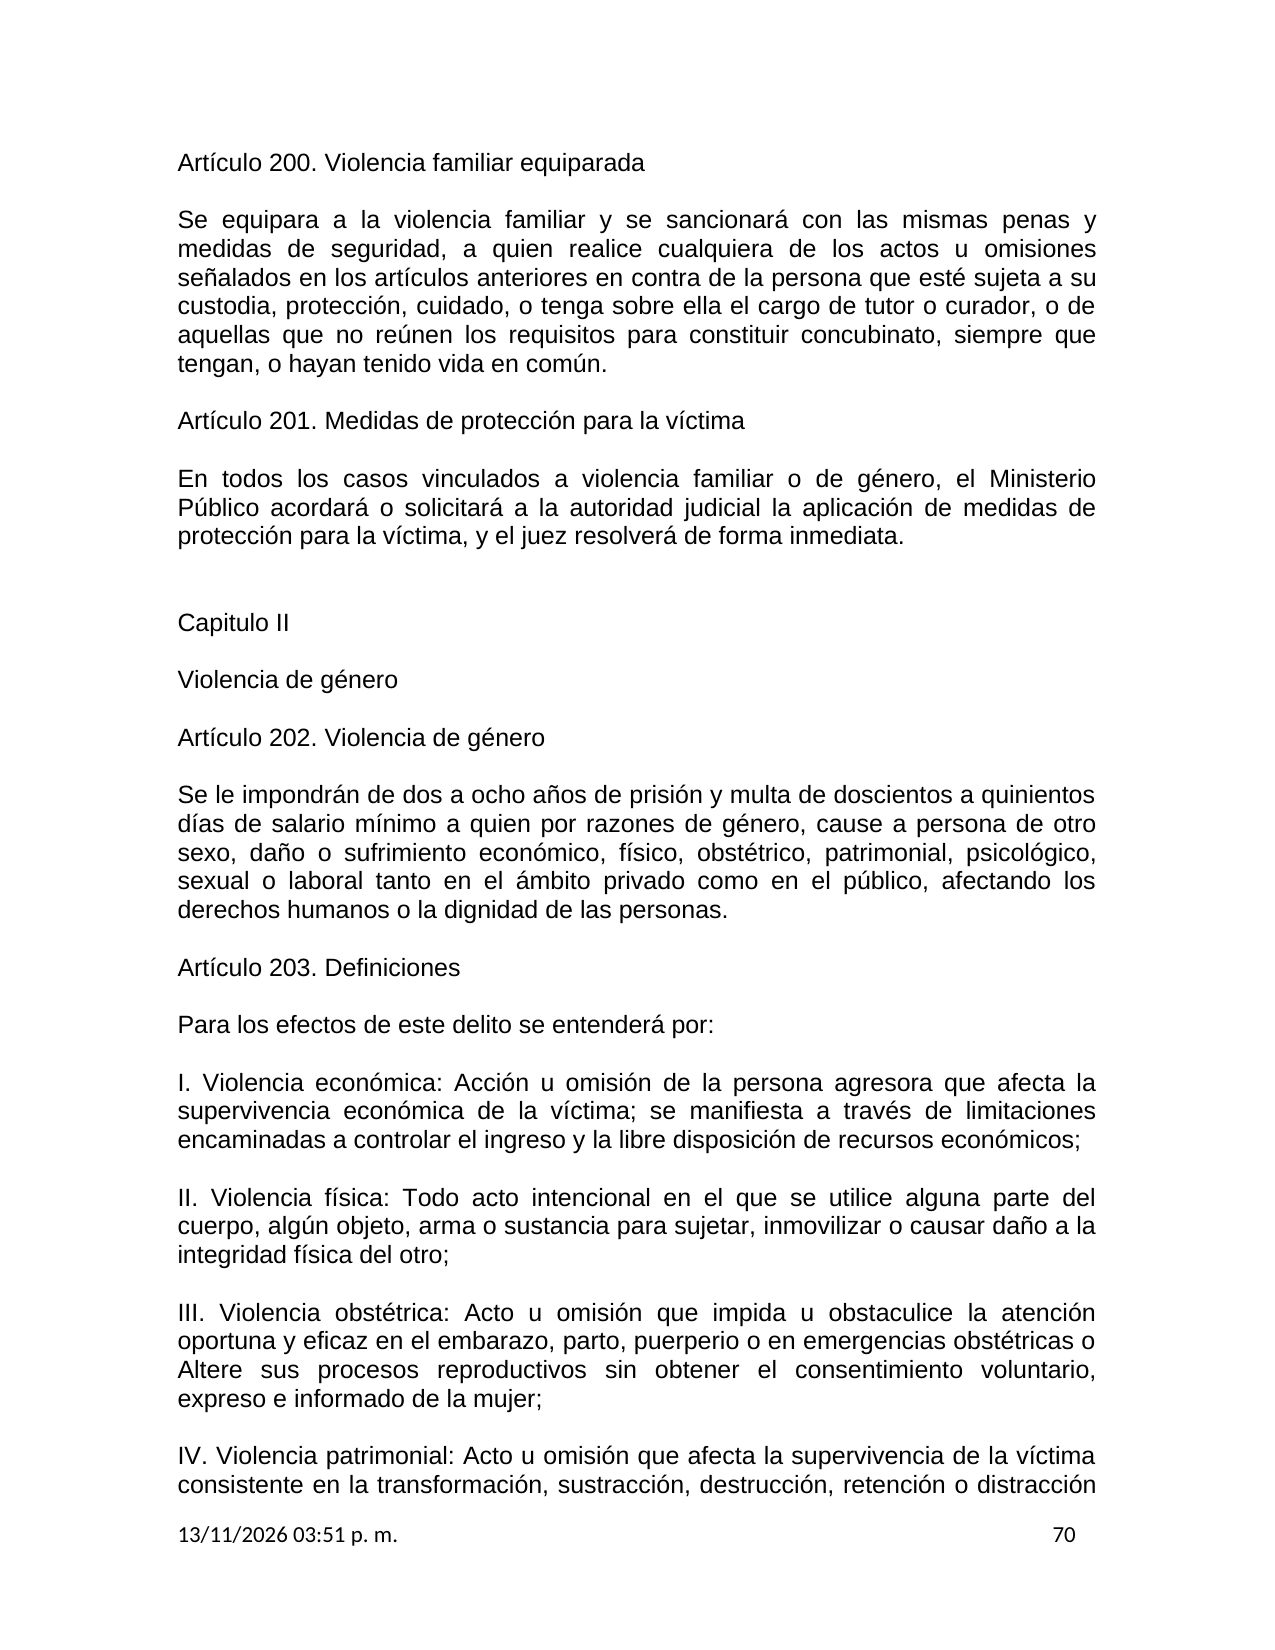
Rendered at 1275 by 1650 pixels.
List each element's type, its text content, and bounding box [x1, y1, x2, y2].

text Artículo 201. Medidas de protección para la víctima [177, 406, 1098, 435]
text Artículo 202. Violencia de género [177, 723, 1098, 751]
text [177, 1441, 1098, 1499]
text Violencia de género [177, 665, 1098, 694]
text III. Violencia obstétrica: Acto u omisión que impida u obstaculice la atención oportuna y eficaz en el embarazo, parto, puerperio o en emergencias obstétricas o Altere sus procesos reproductivos sin obtener el consentimiento voluntario, expreso e informado de la mujer; [177, 1298, 1098, 1413]
text Artículo 203. Definiciones [177, 953, 1098, 981]
text I. Violencia económica: Acción u omisión de la persona agresora que afecta la supervivencia económica de la víctima; se manifiesta a través de limitaciones encaminadas a controlar el ingreso y la libre disposición de recursos económicos; [177, 1068, 1098, 1154]
text Para los efectos de este delito se entenderá por: [177, 1010, 1098, 1039]
text Artículo 200. Violencia familiar equiparada [177, 148, 1098, 176]
text Capitulo II [177, 608, 1098, 636]
text Se le impondrán de dos a ocho años de prisión y multa de doscientos a quinientos días de salario mínimo a quien por razones de género, cause a persona de otro sexo, daño o sufrimiento económico, físico, obstétrico, patrimonial, psicológico, sexual o laboral tanto en el ámbito privado como en el público, afectando los derechos humanos o la dignidad de las personas. [177, 780, 1098, 924]
text En todos los casos vinculados a violencia familiar o de género, el Ministerio Público acordará o solicitará a la autoridad judicial la aplicación de medidas de protección para la víctima, y el juez resolverá de forma inmediata. [177, 464, 1098, 550]
text Se equipara a la violencia familiar y se sancionará con las mismas penas y medidas de seguridad, a quien realice cualquiera de los actos u omisiones señalados en los artículos anteriores en contra de la persona que esté sujeta a su custodia, protección, cuidado, o tenga sobre ella el cargo de tutor o curador, o de aquellas que no reúnen los requisitos para constituir concubinato, siempre que tengan, o hayan tenido vida en común. [177, 205, 1098, 378]
text II. Violencia física: Todo acto intencional en el que se utilice alguna parte del cuerpo, algún objeto, arma o sustancia para sujetar, inmovilizar o causar daño a la integridad física del otro; [177, 1183, 1098, 1269]
